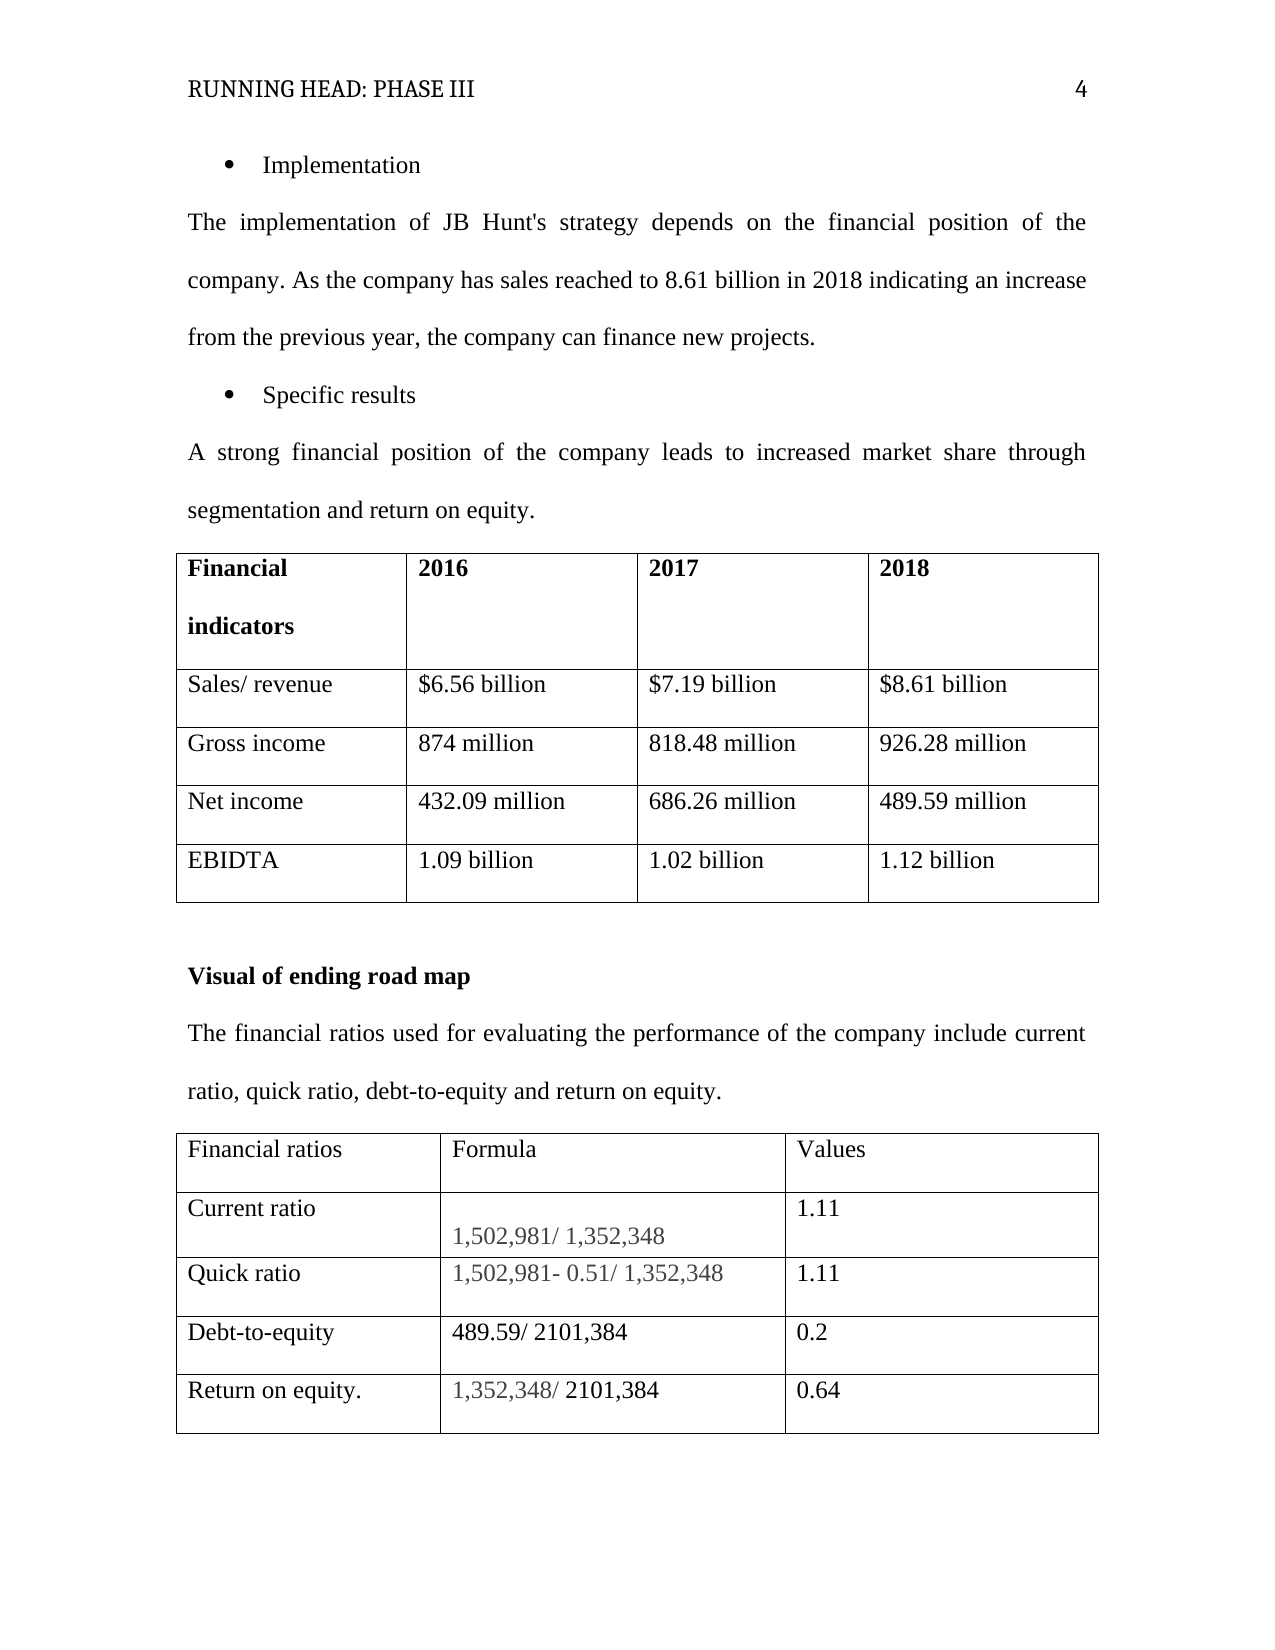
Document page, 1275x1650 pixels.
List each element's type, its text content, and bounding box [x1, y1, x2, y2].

list Implementation [225, 150, 1087, 179]
table_cell Return on equity. [177, 1375, 440, 1432]
table_header 2017 [638, 554, 868, 668]
table_cell 1,352,348/ 2101,384 [441, 1375, 785, 1432]
table_cell 686.26 million [638, 786, 868, 844]
table_header 2016 [407, 554, 637, 668]
table_cell $8.61 billion [869, 670, 1098, 727]
text Visual of ending road map [187, 961, 1087, 989]
list Specific results [225, 380, 1087, 409]
table_cell 1,502,981/ 1,352,348 [441, 1193, 785, 1257]
table_cell $7.19 billion [638, 670, 868, 727]
table_cell Sales/ revenue [177, 670, 406, 727]
table_cell 1.02 billion [638, 845, 868, 902]
table_header 2018 [869, 554, 1098, 668]
table_cell 1,502,981- 0.51/ 1,352,348 [441, 1258, 785, 1316]
table_cell Current ratio [177, 1193, 440, 1257]
table_cell 1.11 [786, 1258, 1098, 1316]
table_header Financial ratios [177, 1134, 440, 1192]
table_cell $6.56 billion [407, 670, 637, 727]
table_header Financial indicators [177, 554, 406, 668]
table_cell Net income [177, 786, 406, 844]
table_cell 1.12 billion [869, 845, 1098, 902]
table_cell EBIDTA [177, 845, 406, 902]
table_cell 432.09 million [407, 786, 637, 844]
table_cell 874 million [407, 728, 637, 785]
table_cell 926.28 million [869, 728, 1098, 785]
table_cell 1.11 [786, 1193, 1098, 1257]
text The implementation of JB Hunt's strategy depends on the financial position of the company. As the company has sales reached to 8.61 billion in 2018 indicating an increase from the previous year, the company can finance new projects. [187, 207, 1087, 351]
text A strong financial position of the company leads to increased market share through segmentation and return on equity. [187, 437, 1087, 524]
table_header Formula [441, 1134, 785, 1192]
table_header Values [786, 1134, 1098, 1192]
table_cell 0.2 [786, 1317, 1098, 1374]
table_cell 489.59 million [869, 786, 1098, 844]
text The financial ratios used for evaluating the performance of the company include current ratio, quick ratio, debt-to-equity and return on equity. [187, 1018, 1087, 1104]
table_cell 1.09 billion [407, 845, 637, 902]
table_cell Gross income [177, 728, 406, 785]
table_cell 489.59/ 2101,384 [441, 1317, 785, 1374]
table_cell Debt-to-equity [177, 1317, 440, 1374]
table_cell 0.64 [786, 1375, 1098, 1432]
table_cell 818.48 million [638, 728, 868, 785]
table_cell Quick ratio [177, 1258, 440, 1316]
